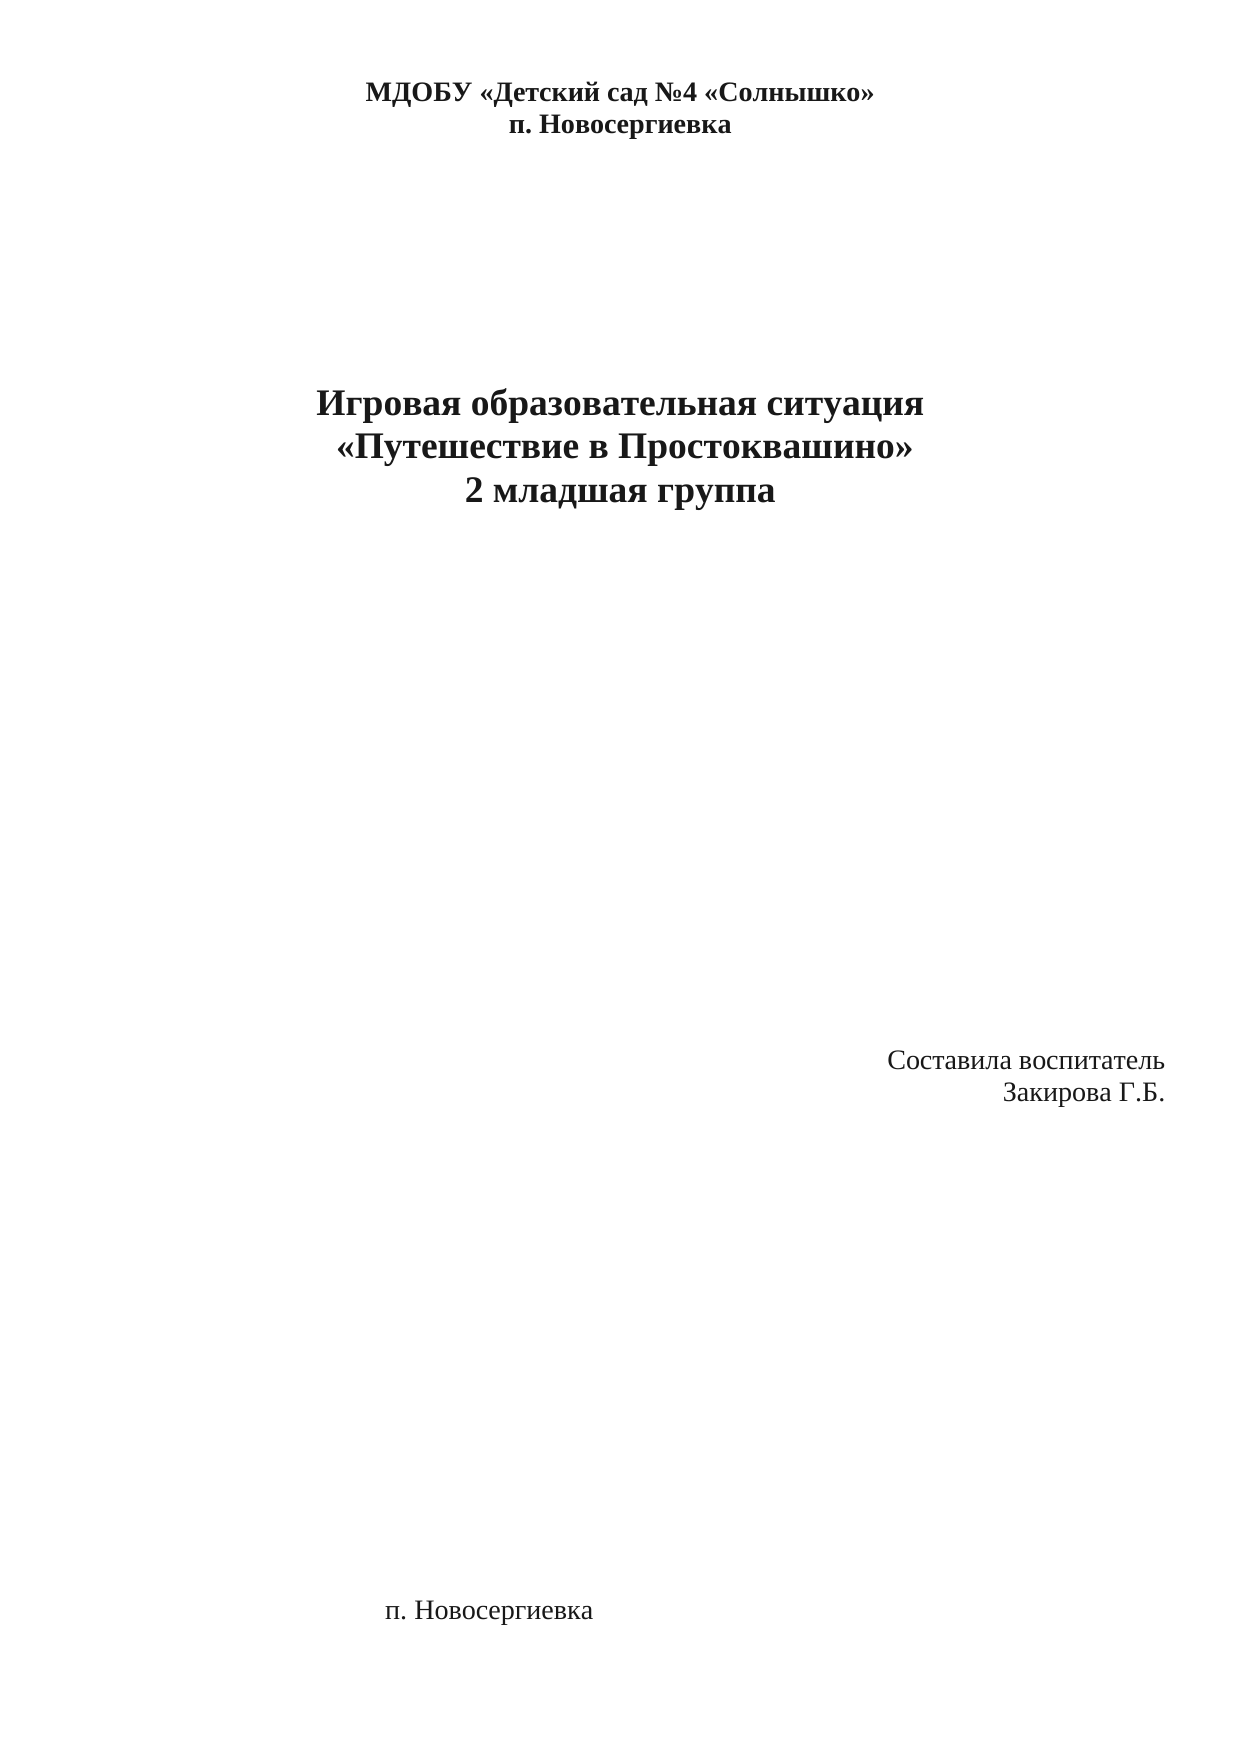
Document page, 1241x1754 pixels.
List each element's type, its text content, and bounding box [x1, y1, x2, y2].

text п. Новосергиевка [75, 1593, 1165, 1626]
text 2 младшая группа [75, 467, 1165, 510]
text «Путешествие в Простоквашино» [75, 424, 1165, 467]
text п. Новосергиевка [75, 107, 1165, 140]
text Закирова Г.Б. [75, 1075, 1165, 1108]
text МДОБУ «Детский сад №4 «Солнышко» [75, 75, 1165, 107]
text Игровая образовательная ситуация [75, 356, 1165, 424]
text Составила воспитатель [75, 1043, 1165, 1075]
